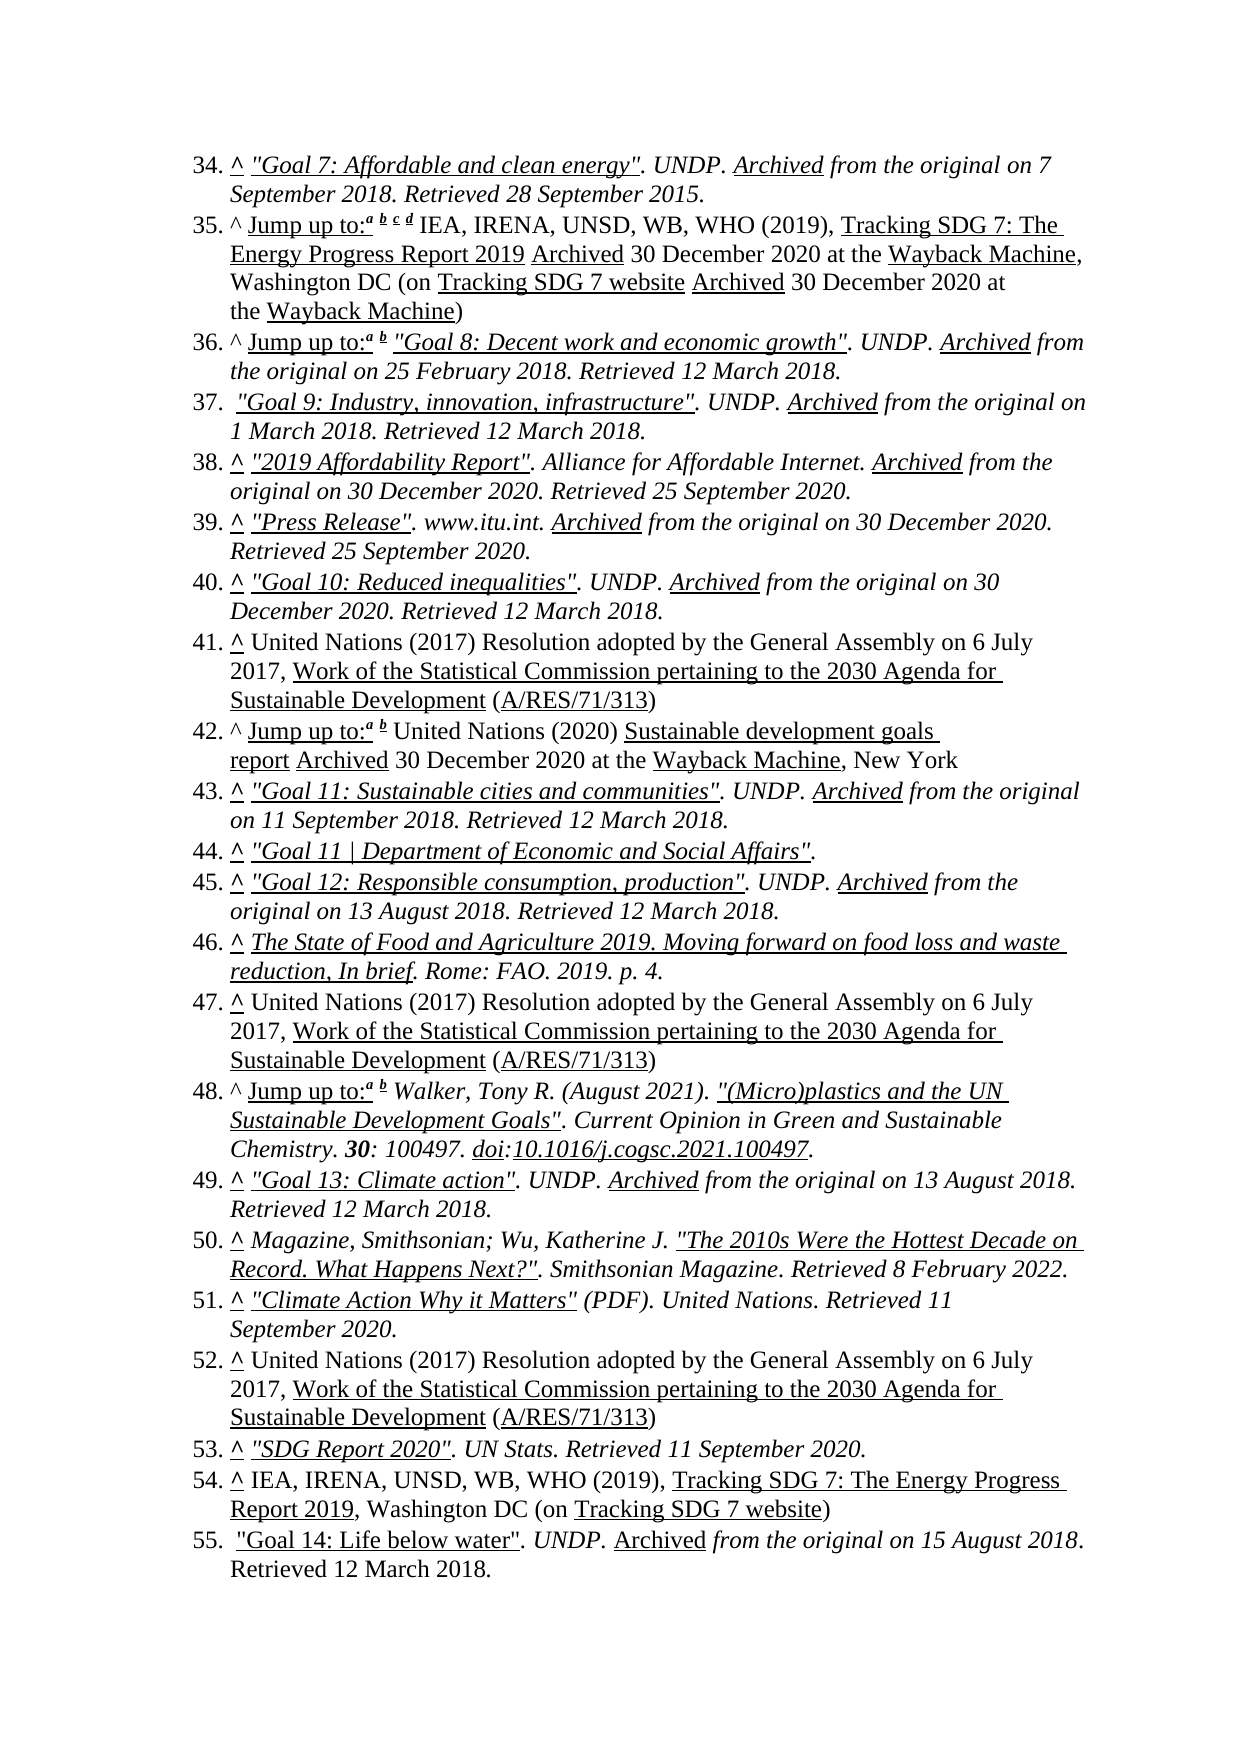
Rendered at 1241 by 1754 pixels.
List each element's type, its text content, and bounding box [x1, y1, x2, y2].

list ^ "Goal 7: Affordable and clean energy". UNDP. Archived from the original on 7 September 2018. Retrieved 28 September 2015. [192, 150, 1090, 207]
list ^ "Goal 13: Climate action". UNDP. Archived from the original on 13 August 2018. Retrieved 12 March 2018. [192, 1165, 1090, 1222]
list ^ Magazine, Smithsonian; Wu, Katherine J. "The 2010s Were the Hottest Decade on Record. What Happens Next?". Smithsonian Magazine. Retrieved 8 February 2022. [192, 1225, 1090, 1282]
list ^ "Goal 11 | Department of Economic and Social Affairs". [192, 836, 1090, 865]
list ^ "Goal 11: Sustainable cities and communities". UNDP. Archived from the original on 11 September 2018. Retrieved 12 March 2018. [192, 776, 1090, 834]
list ^ The State of Food and Agriculture 2019. Moving forward on food loss and waste reduction, In brief. Rome: FAO. 2019. p. 4. [192, 927, 1090, 985]
list ^ "SDG Report 2020". UN Stats. Retrieved 11 September 2020. [192, 1434, 1090, 1462]
list ^ "Goal 12: Responsible consumption, production". UNDP. Archived from the original on 13 August 2018. Retrieved 12 March 2018. [192, 867, 1090, 925]
list ^ Jump up to:a b "Goal 8: Decent work and economic growth". UNDP. Archived from the original on 25 February 2018. Retrieved 12 March 2018. [192, 327, 1090, 385]
list ^ Jump up to:a b United Nations (2020) Sustainable development goals report Archived 30 December 2020 at the Wayback Machine, New York [192, 716, 1090, 774]
list ^ Jump up to:a b c d IEA, IRENA, UNSD, WB, WHO (2019), Tracking SDG 7: The Energy Progress Report 2019 Archived 30 December 2020 at the Wayback Machine, Washington DC (on Tracking SDG 7 website Archived 30 December 2020 at the Wayback Machine) [192, 210, 1090, 325]
list ^ "Climate Action Why it Matters" (PDF). United Nations. Retrieved 11 September 2020. [192, 1285, 1090, 1342]
list ^ "Press Release". www.itu.int. Archived from the original on 30 December 2020. Retrieved 25 September 2020. [192, 507, 1090, 565]
list "Goal 14: Life below water". UNDP. Archived from the original on 15 August 2018. Retrieved 12 March 2018. [192, 1525, 1090, 1582]
list ^ "Goal 10: Reduced inequalities". UNDP. Archived from the original on 30 December 2020. Retrieved 12 March 2018. [192, 567, 1090, 625]
list "Goal 9: Industry, innovation, infrastructure". UNDP. Archived from the original on 1 March 2018. Retrieved 12 March 2018. [192, 387, 1090, 445]
list ^ IEA, IRENA, UNSD, WB, WHO (2019), Tracking SDG 7: The Energy Progress Report 2019, Washington DC (on Tracking SDG 7 website) [192, 1465, 1090, 1522]
list ^ Jump up to:a b Walker, Tony R. (August 2021). "(Micro)plastics and the UN Sustainable Development Goals". Current Opinion in Green and Sustainable Chemistry. 30: 100497. doi:10.1016/j.cogsc.2021.100497. [192, 1076, 1090, 1162]
list ^ "2019 Affordability Report". Alliance for Affordable Internet. Archived from the original on 30 December 2020. Retrieved 25 September 2020. [192, 447, 1090, 505]
